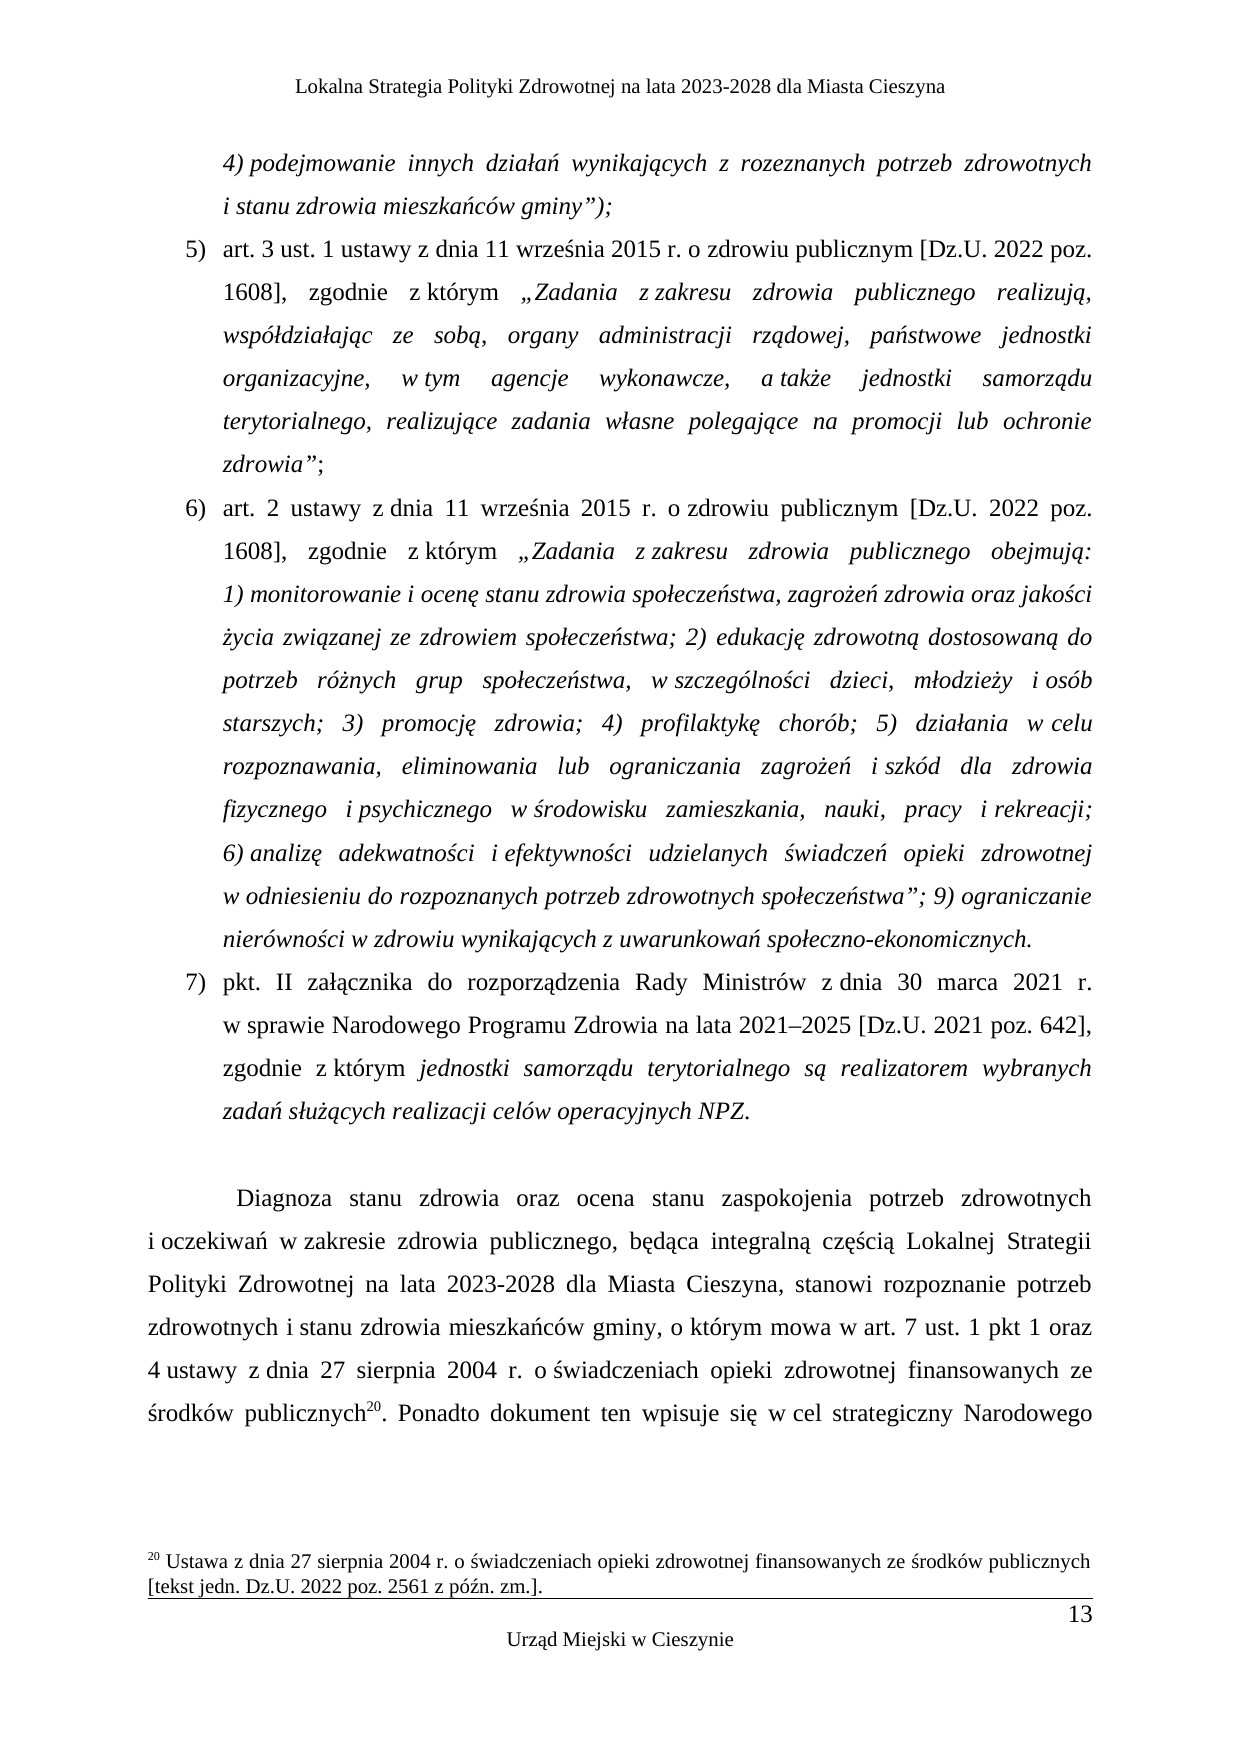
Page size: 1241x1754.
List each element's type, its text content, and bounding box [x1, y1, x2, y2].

list art. 2 ustawy z dnia 11 września 2015 r. o zdrowiu publicznym [Dz.U. 2022 poz. 1608], zgodnie z którym „Zadania z zakresu zdrowia publicznego obejmują: 1) monitorowanie i ocenę stanu zdrowia społeczeństwa, zagrożeń zdrowia oraz jakości życia związanej ze zdrowiem społeczeństwa; 2) edukację zdrowotną dostosowaną do potrzeb różnych grup społeczeństwa, w szczególności dzieci, młodzieży i osób starszych; 3) promocję zdrowia; 4) profilaktykę chorób; 5) działania w celu rozpoznawania, eliminowania lub ograniczania zagrożeń i szkód dla zdrowia fizycznego i psychicznego w środowisku zamieszkania, nauki, pracy i rekreacji; 6) analizę adekwatności i efektywności udzielanych świadczeń opieki zdrowotnej w odniesieniu do rozpoznanych potrzeb zdrowotnych społeczeństwa”; 9) ograniczanie nierówności w zdrowiu wynikających z uwarunkowań społeczno-ekonomicznych. [185, 493, 1093, 953]
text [148, 1183, 1093, 1470]
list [185, 148, 1093, 219]
list pkt. II załącznika do rozporządzenia Rady Ministrów z dnia 30 marca 2021 r. w sprawie Narodowego Programu Zdrowia na lata 2021–2025 [Dz.U. 2021 poz. 642], zgodnie z którym jednostki samorządu terytorialnego są realizatorem wybranych zadań służących realizacji celów operacyjnych NPZ. [185, 967, 1093, 1125]
list art. 3 ust. 1 ustawy z dnia 11 września 2015 r. o zdrowiu publicznym [Dz.U. 2022 poz. 1608], zgodnie z którym „Zadania z zakresu zdrowia publicznego realizują, współdziałając ze sobą, organy administracji rządowej, państwowe jednostki organizacyjne, w tym agencje wykonawcze, a także jednostki samorządu terytorialnego, realizujące zadania własne polegające na promocji lub ochronie zdrowia”; [185, 234, 1093, 478]
